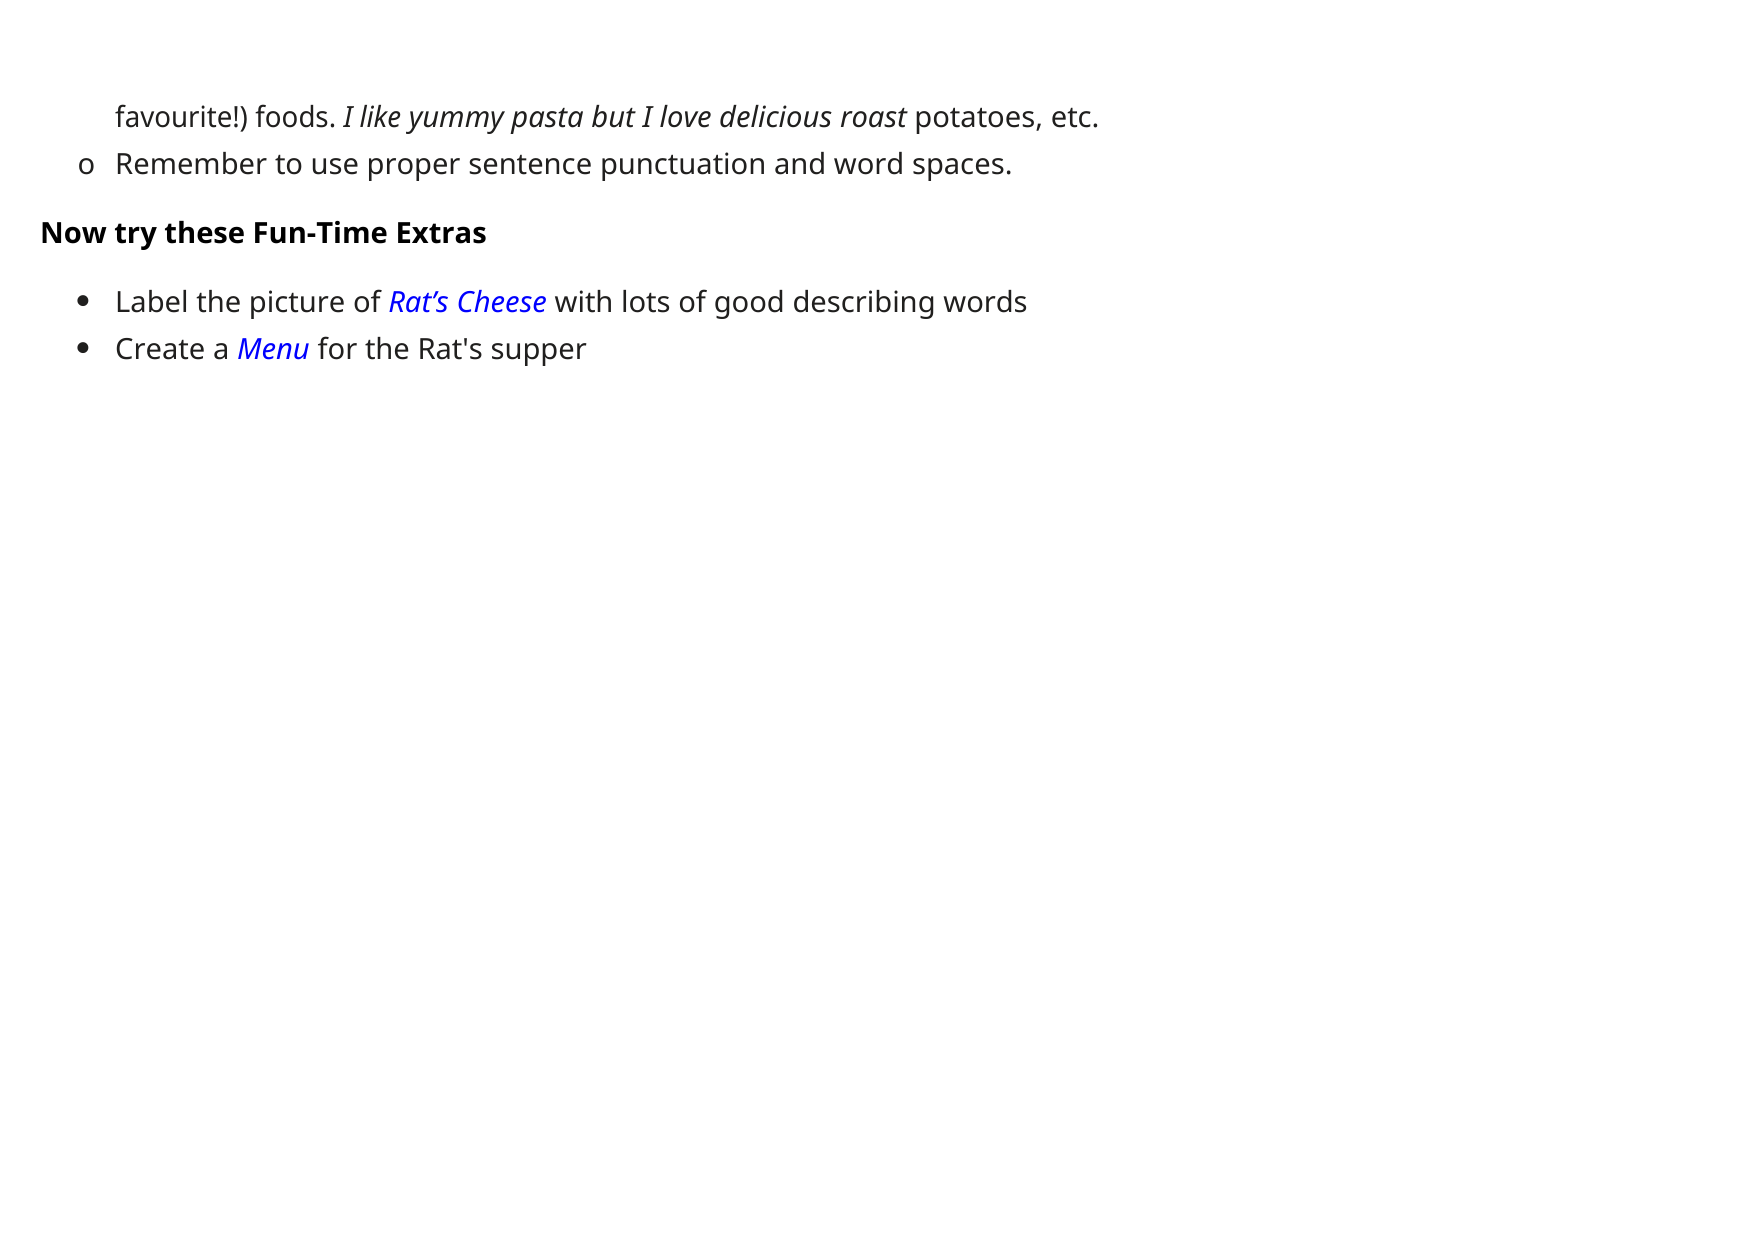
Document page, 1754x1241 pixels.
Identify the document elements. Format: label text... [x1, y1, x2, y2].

list Create a Menu for the Rat's supper [77, 328, 1641, 368]
subtitle Now try these Fun-Time Extras [40, 212, 1641, 252]
list Label the picture of Rat’s Cheese with lots of good describing words [77, 281, 1641, 321]
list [77, 96, 1555, 136]
list Remember to use proper sentence punctuation and word spaces. [77, 143, 1641, 183]
